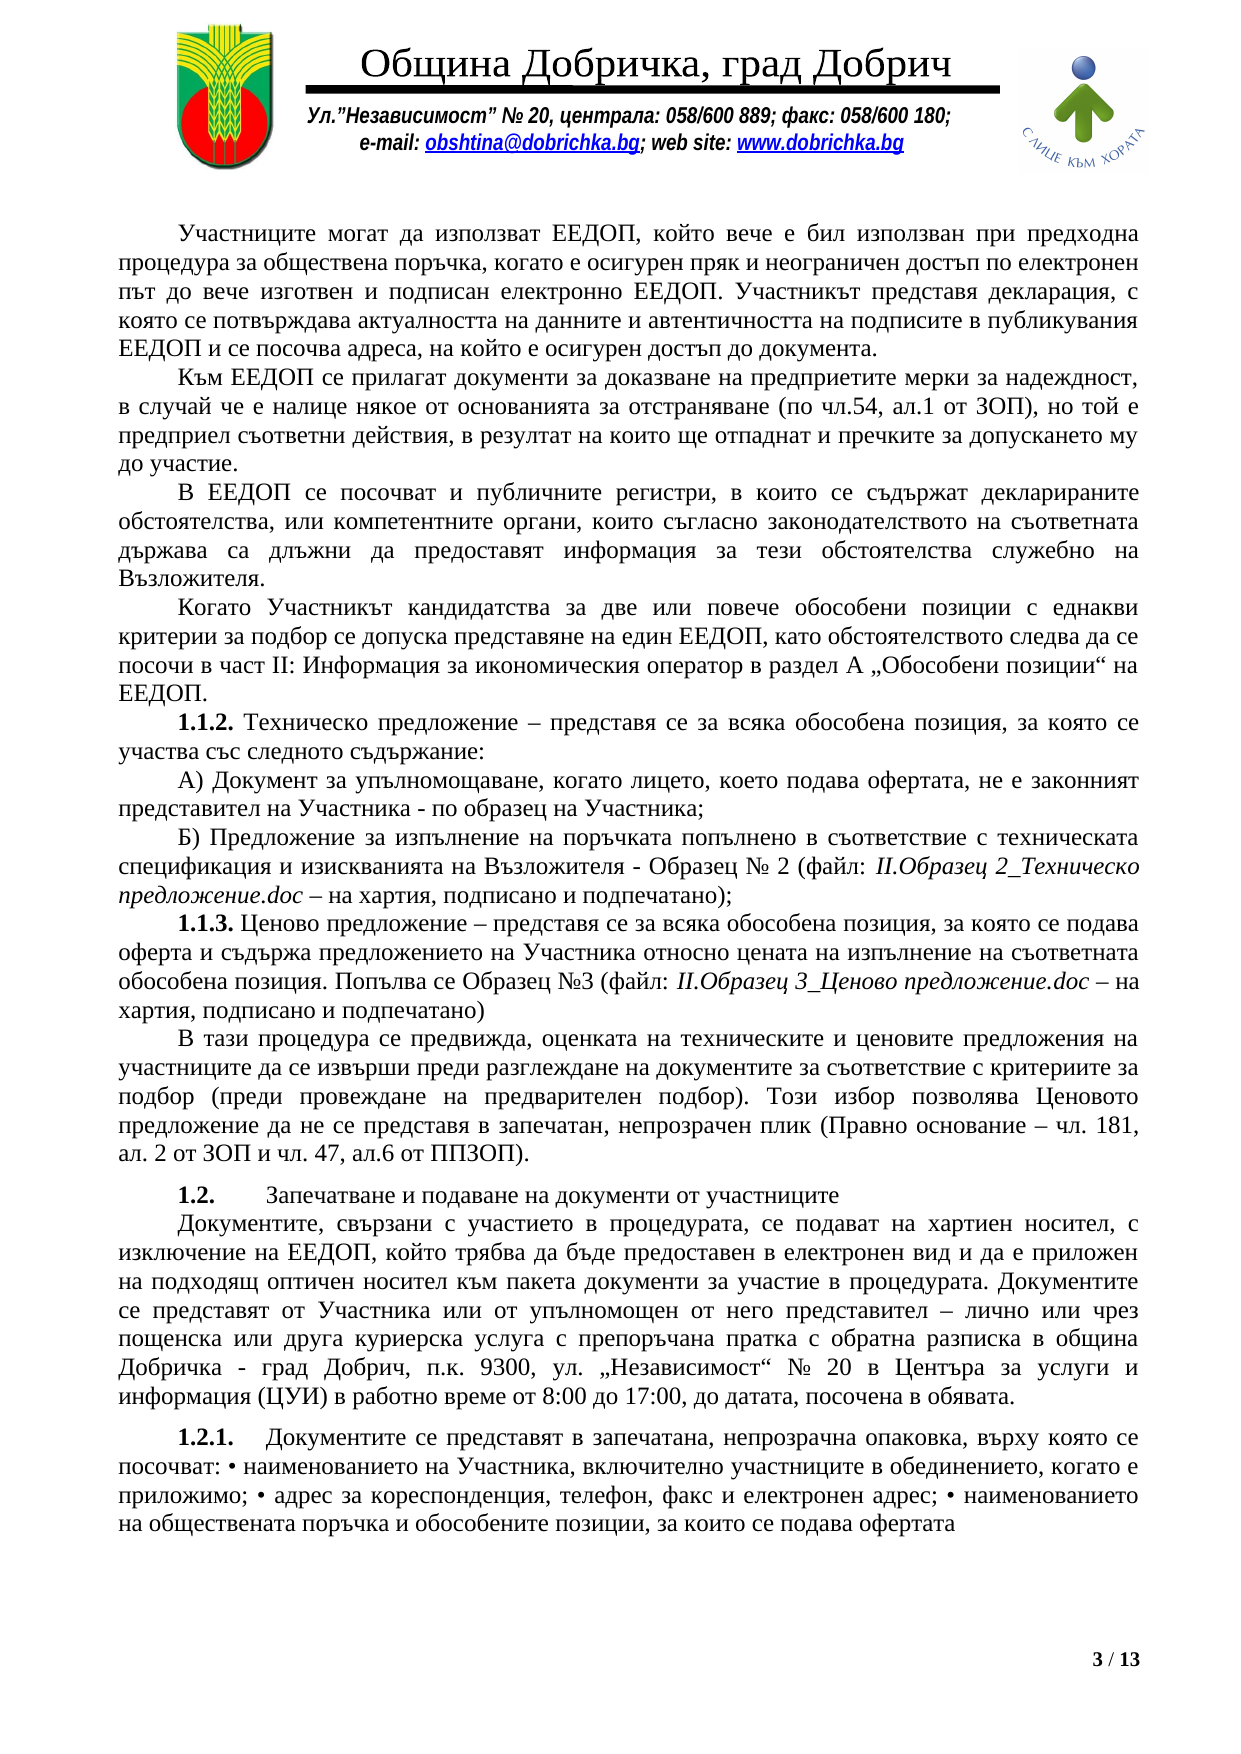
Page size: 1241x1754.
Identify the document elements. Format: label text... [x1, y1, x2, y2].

text Когато Участникът кандидатства за две или повече обособени позиции с еднакви критерии за подбор се допуска представяне на един ЕЕДОП, като обстоятелството следва да се посочи в част ІІ: Информация за икономическия оператор в раздел А „Обособени позиции“ на ЕЕДОП. [118, 592, 1140, 707]
list Документите се представят в запечатана, непрозрачна опаковка, върху която се посочват: • наименованието на Участника, включително участниците в обединението, когато е приложимо; • адрес за кореспонденция, телефон, факс и електронен адрес; • наименованието на обществената поръчка и обособените позиции, за които се подава офертата [118, 1422, 1140, 1537]
text 1.1.2. Техническо предложение – представя се за всяка обособена позиция, за която се участва със следното съдържание: [118, 707, 1140, 765]
text Към ЕЕДОП се прилагат документи за доказване на предприетите мерки за надеждност, в случай че е налице някое от основанията за отстраняване (по чл.54, ал.1 от ЗОП), но той е предприел съответни действия, в резултат на които ще отпаднат и пречките за допускането му до участие. [118, 362, 1140, 477]
text В ЕЕДОП се посочват и публичните регистри, в които се съдържат декларираните обстоятелства, или компетентните органи, които съгласно законодателството на съответната държава са длъжни да предоставят информация за тези обстоятелства служебно на Възложителя. [118, 477, 1140, 592]
list Запечатване и подаване на документи от участниците [177, 1180, 1140, 1208]
text Документите, свързани с участието в процедурата, се подават на хартиен носител, с изключение на ЕЕДОП, който трябва да бъде предоставен в електронен вид и да е приложен на подходящ оптичен носител към пакета документи за участие в процедурата. Документите се представят от Участника или от упълномощен от него представител – лично или чрез пощенска или друга куриерска услуга с препоръчана пратка с обратна разписка в община Добричка - град Добрич, п.к. 9300, ул. „Независимост“ № 20 в Центъра за услуги и информация (ЦУИ) в работно време от 8:00 до 17:00, до датата, посочена в обявата. [118, 1208, 1140, 1410]
text Участниците могат да използват ЕЕДОП, който вече е бил използван при предходна процедура за обществена поръчка, когато е осигурен пряк и неограничен достъп по електронен път до вече изготвен и подписан електронно ЕЕДОП. Участникът представя декларация, с която се потвърждава актуалността на данните и автентичността на подписите в публикувания ЕЕДОП и се посочва адреса, на който е осигурен достъп до документа. [118, 218, 1140, 362]
text 1.1.3. Ценово предложение – представя се за всяка обособена позиция, за която се подава оферта и съдържа предложението на Участника относно цената на изпълнение на съответната обособена позиция. Попълва се Образец №3 (файл: ІI.Образец 3_Ценово предложение.doc – на хартия, подписано и подпечатано) [118, 908, 1140, 1023]
text В тази процедура се предвижда, оценката на техническите и ценовите предложения на участниците да се извърши преди разглеждане на документите за съответствие с критериите за подбор (преди провеждане на предварителен подбор). Този избор позволява Ценовото предложение да не се представя в запечатан, непрозрачен плик (Правно основание – чл. 181, ал. 2 от ЗОП и чл. 47, ал.6 от ППЗОП). [118, 1023, 1140, 1167]
text Б) Предложение за изпълнение на поръчката попълнено в съответствие с техническата спецификация и изискванията на Възложителя - Образец № 2 (файл: ІI.Образец 2_Техническо предложение.doc – на хартия, подписано и подпечатано); [118, 822, 1140, 908]
picture [1018, 47, 1150, 174]
picture [174, 22, 276, 173]
text А) Документ за упълномощаване, когато лицето, което подава офертата, не е законният представител на Участника - по образец на Участника; [118, 765, 1140, 822]
